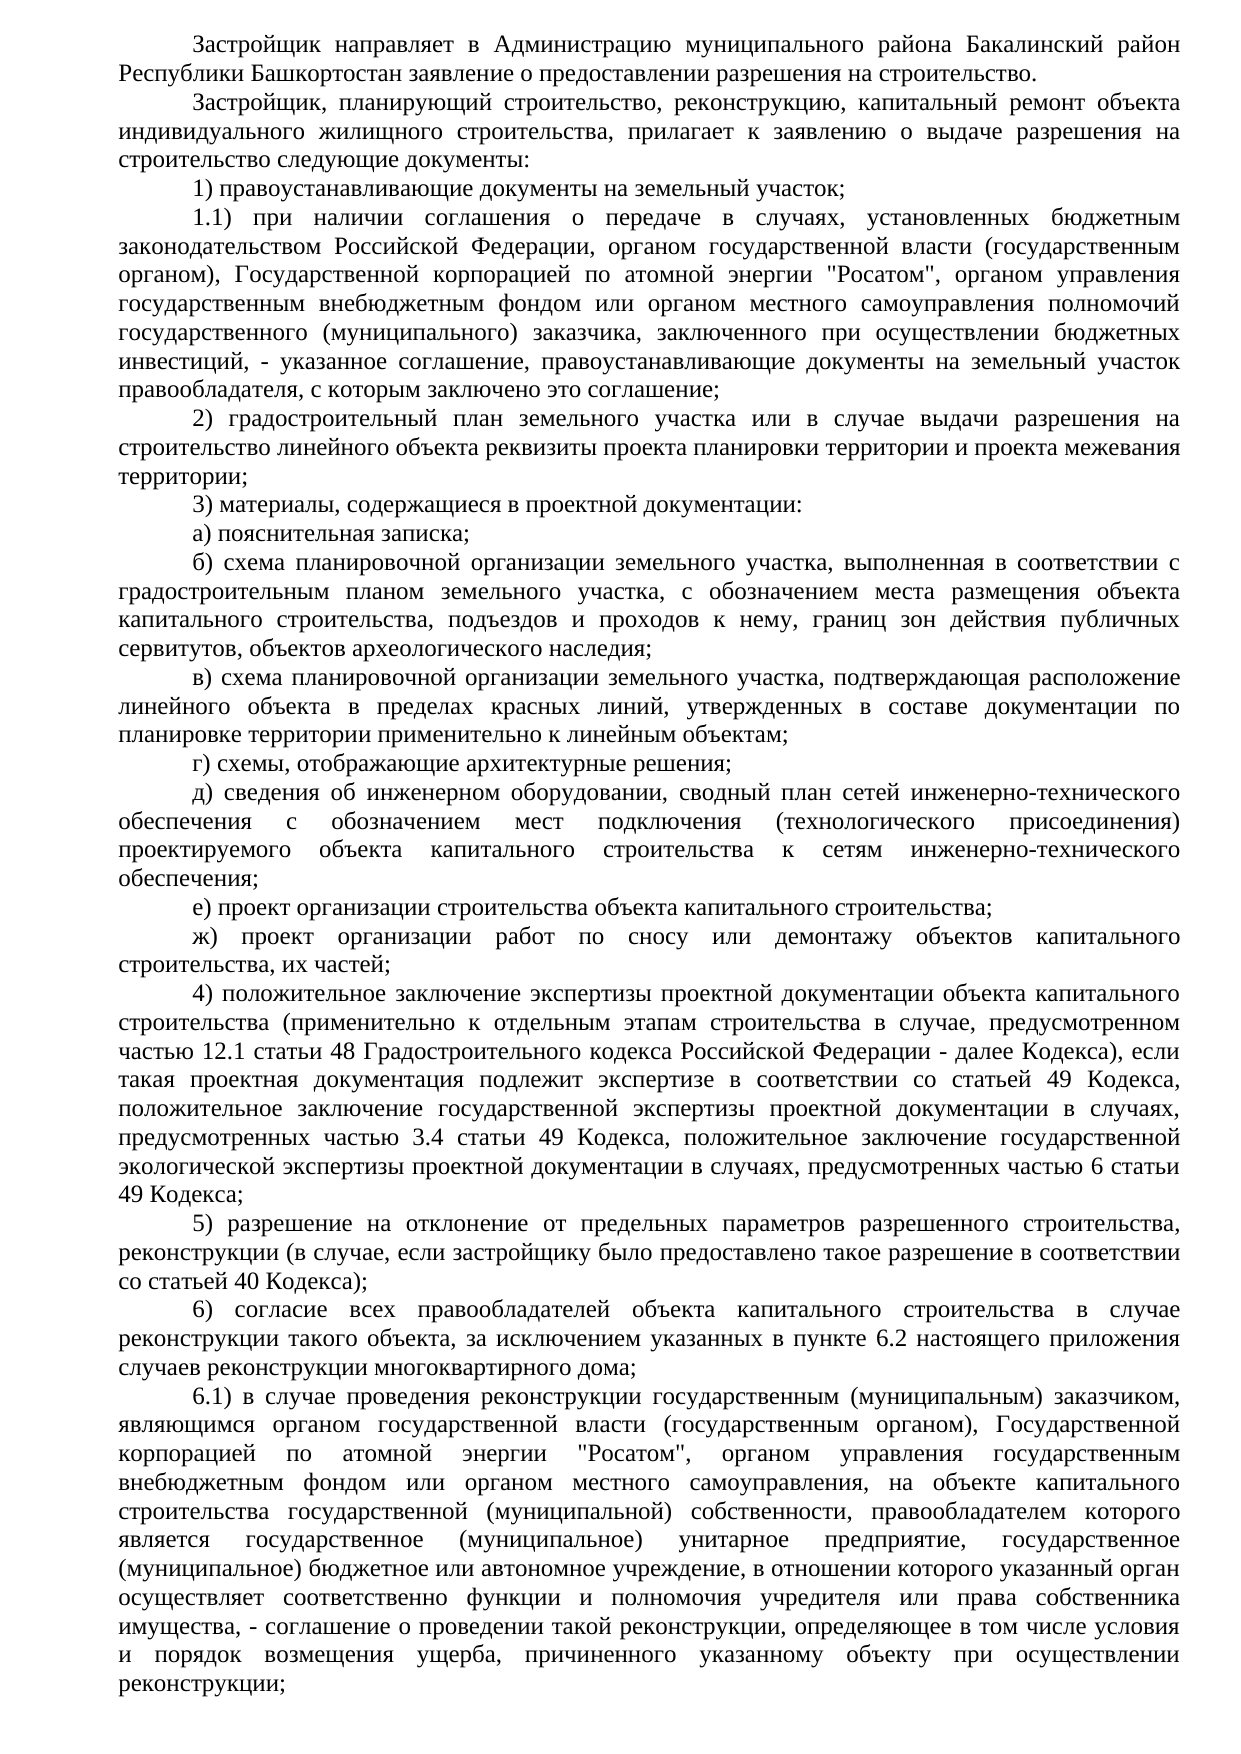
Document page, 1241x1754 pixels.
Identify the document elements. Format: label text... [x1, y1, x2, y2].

text 1) правоустанавливающие документы на земельный участок; [118, 173, 1181, 202]
text 2) градостроительный план земельного участка или в случае выдачи разрешения на строительство линейного объекта реквизиты проекта планировки территории и проекта межевания территории; [118, 403, 1181, 489]
text 1.1) при наличии соглашения о передаче в случаях, установленных бюджетным законодательством Российской Федерации, органом государственной власти (государственным органом), Государственной корпорацией по атомной энергии "Росатом", органом управления государственным внебюджетным фондом или органом местного самоуправления полномочий государственного (муниципального) заказчика, заключенного при осуществлении бюджетных инвестиций, - указанное соглашение, правоустанавливающие документы на земельный участок правообладателя, с которым заключено это соглашение; [118, 202, 1181, 403]
text 3) материалы, содержащиеся в проектной документации: [118, 489, 1181, 518]
text 6.1) в случае проведения реконструкции государственным (муниципальным) заказчиком, являющимся органом государственной власти (государственным органом), Государственной корпорацией по атомной энергии "Росатом", органом управления государственным внебюджетным фондом или органом местного самоуправления, на объекте капитального строительства государственной (муниципальной) собственности, правообладателем которого является государственное (муниципальное) унитарное предприятие, государственное (муниципальное) бюджетное или автономное учреждение, в отношении которого указанный орган осуществляет соответственно функции и полномочия учредителя или права собственника имущества, - соглашение о проведении такой реконструкции, определяющее в том числе условия и порядок возмещения ущерба, причиненного указанному объекту при осуществлении реконструкции; [118, 1381, 1181, 1697]
text Застройщик, планирующий строительство, реконструкцию, капитальный ремонт объекта индивидуального жилищного строительства, прилагает к заявлению о выдаче разрешения на строительство следующие документы: [118, 87, 1181, 173]
text д) сведения об инженерном оборудовании, сводный план сетей инженерно-технического обеспечения с обозначением мест подключения (технологического присоединения) проектируемого объекта капитального строительства к сетям инженерно-технического обеспечения; [118, 777, 1181, 892]
text в) схема планировочной организации земельного участка, подтверждающая расположение линейного объекта в пределах красных линий, утвержденных в составе документации по планировке территории применительно к линейным объектам; [118, 662, 1181, 748]
text 6) согласие всех правообладателей объекта капитального строительства в случае реконструкции такого объекта, за исключением указанных в пункте 6.2 настоящего приложения случаев реконструкции многоквартирного дома; [118, 1294, 1181, 1381]
text 4) положительное заключение экспертизы проектной документации объекта капитального строительства (применительно к отдельным этапам строительства в случае, предусмотренном частью 12.1 статьи 48 Градостроительного кодекса Российской Федерации - далее Кодекса), если такая проектная документация подлежит экспертизе в соответствии со статьей 49 Кодекса, положительное заключение государственной экспертизы проектной документации в случаях, предусмотренных частью 3.4 статьи 49 Кодекса, положительное заключение государственной экологической экспертизы проектной документации в случаях, предусмотренных частью 6 статьи 49 Кодекса; [118, 978, 1181, 1208]
text 5) разрешение на отклонение от предельных параметров разрешенного строительства, реконструкции (в случае, если застройщику было предоставлено такое разрешение в соответствии со статьей 40 Кодекса); [118, 1208, 1181, 1294]
text г) схемы, отображающие архитектурные решения; [118, 748, 1181, 777]
text Застройщик направляет в Администрацию муниципального района Бакалинский район Республики Башкортостан заявление о предоставлении разрешения на строительство. [118, 29, 1181, 87]
text б) схема планировочной организации земельного участка, выполненная в соответствии с градостроительным планом земельного участка, с обозначением места размещения объекта капитального строительства, подъездов и проходов к нему, границ зон действия публичных сервитутов, объектов археологического наследия; [118, 547, 1181, 662]
text е) проект организации строительства объекта капитального строительства; [118, 892, 1181, 921]
text а) пояснительная записка; [118, 518, 1181, 547]
text ж) проект организации работ по сносу или демонтажу объектов капитального строительства, их частей; [118, 921, 1181, 978]
